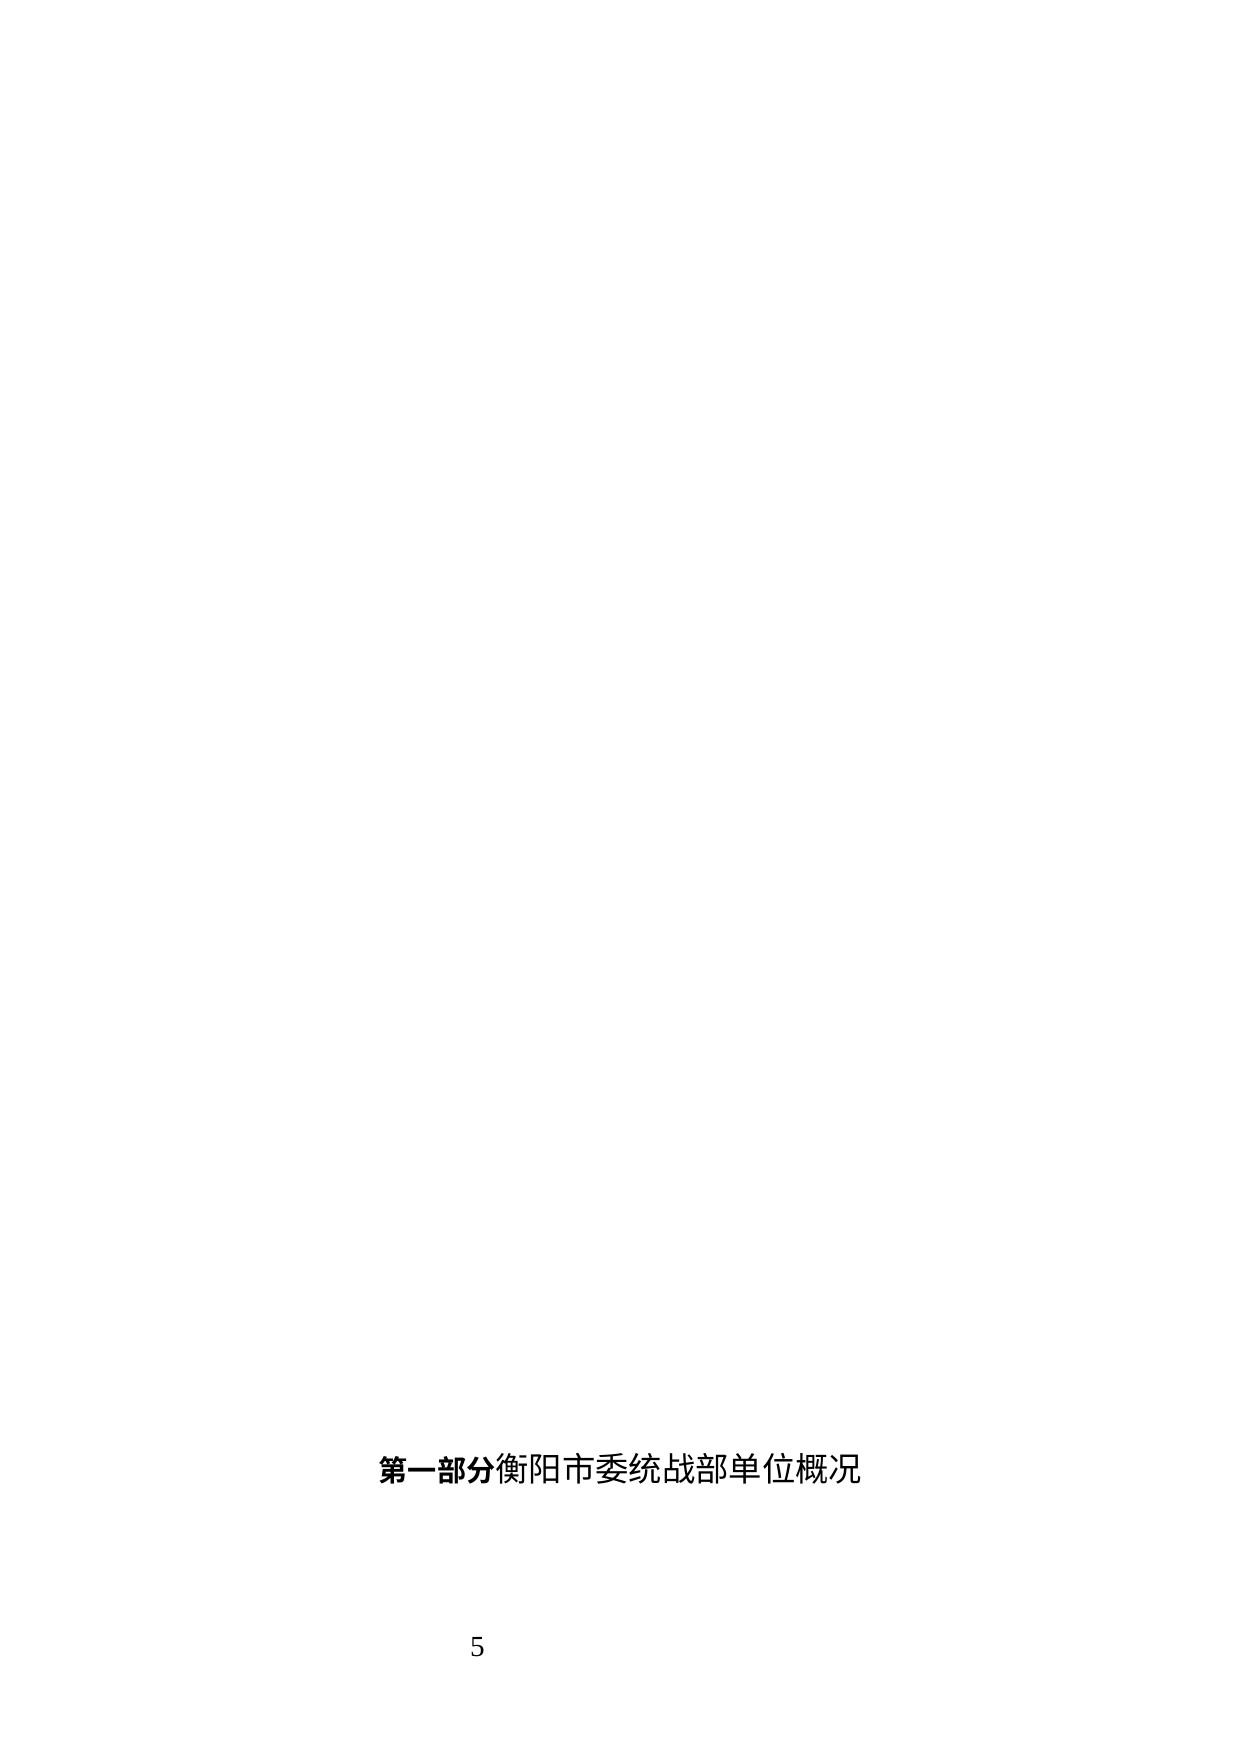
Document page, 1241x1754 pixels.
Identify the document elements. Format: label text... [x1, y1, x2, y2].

text 第一部分衡阳市委统战部单位概况 [188, 1422, 1052, 1513]
